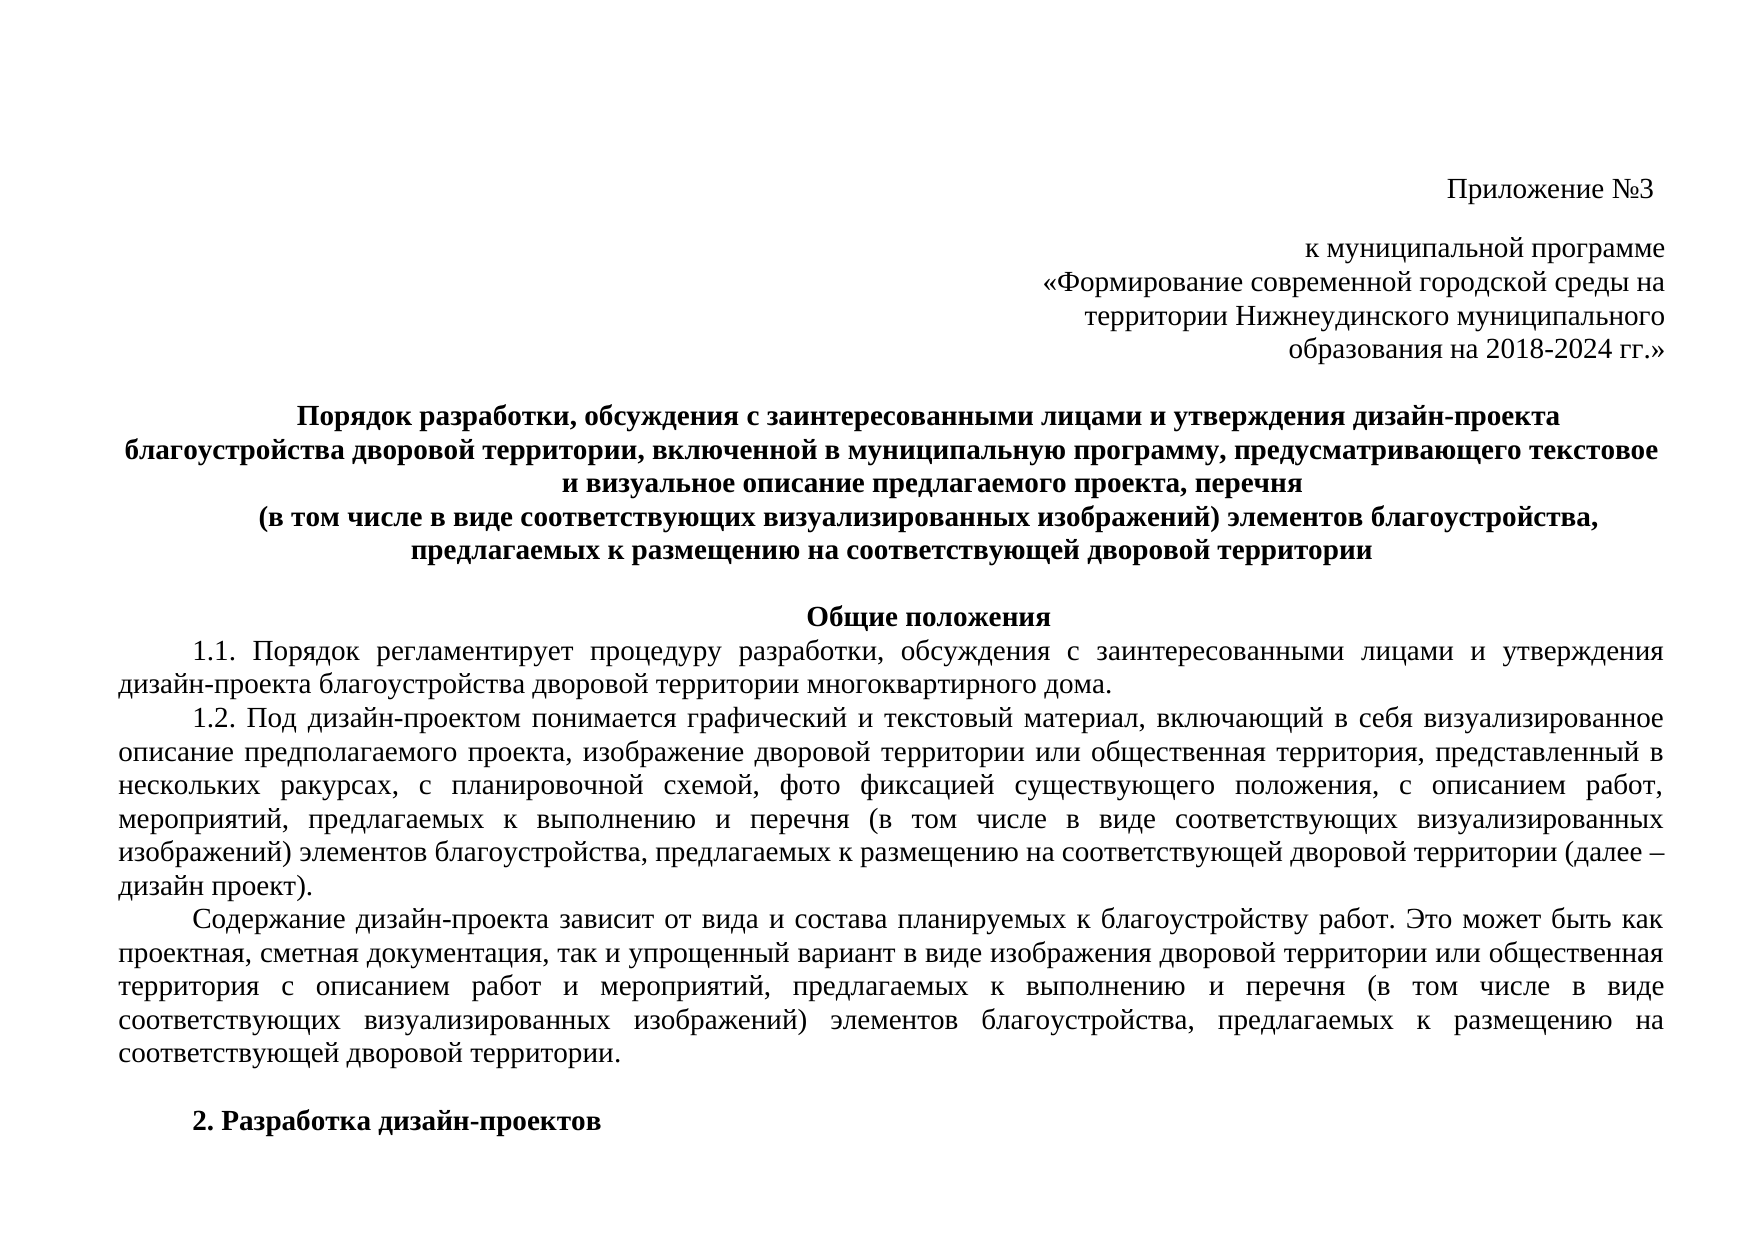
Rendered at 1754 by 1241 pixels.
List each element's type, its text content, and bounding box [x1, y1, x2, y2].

text «Формирование современной городской среды на [118, 264, 1665, 298]
text 1.2. Под дизайн-проектом понимается графический и текстовый материал, включающий в себя визуализированное описание предполагаемого проекта, изображение дворовой территории или общественная территория, представленный в нескольких ракурсах, с планировочной схемой, фото фиксацией существующего положения, с описанием работ, мероприятий, предлагаемых к выполнению и перечня (в том числе в виде соответствующих визуализированных изображений) элементов благоустройства, предлагаемых к размещению на соответствующей дворовой территории (далее – дизайн проект). [118, 700, 1665, 901]
text образования на 2018-2024 гг.» [118, 331, 1665, 365]
text Порядок разработки, обсуждения с заинтересованными лицами и утверждения дизайн-проекта благоустройства дворовой территории, включенной в муниципальную программу, предусматривающего текстовое [118, 398, 1665, 465]
text 2. Разработка дизайн-проектов [118, 1103, 1665, 1136]
text к муниципальной программе [118, 231, 1665, 264]
text и визуальное описание предлагаемого проекта, перечня [118, 465, 1665, 499]
text Содержание дизайн-проекта зависит от вида и состава планируемых к благоустройству работ. Это может быть как проектная, сметная документация, так и упрощенный вариант в виде изображения дворовой территории или общественная территория с описанием работ и мероприятий, предлагаемых к выполнению и перечня (в том числе в виде соответствующих визуализированных изображений) элементов благоустройства, предлагаемых к размещению на соответствующей дворовой территории. [118, 901, 1665, 1069]
text (в том числе в виде соответствующих визуализированных изображений) элементов благоустройства, предлагаемых к размещению на соответствующей дворовой территории [118, 499, 1665, 566]
text территории Нижнеудинского муниципального [118, 298, 1665, 331]
text 1.1. Порядок регламентирует процедуру разработки, обсуждения с заинтересованными лицами и утверждения дизайн-проекта благоустройства дворовой территории многоквартирного дома. [118, 633, 1665, 700]
text Общие положения [118, 599, 1665, 633]
text Приложение №3 [1003, 171, 1665, 205]
